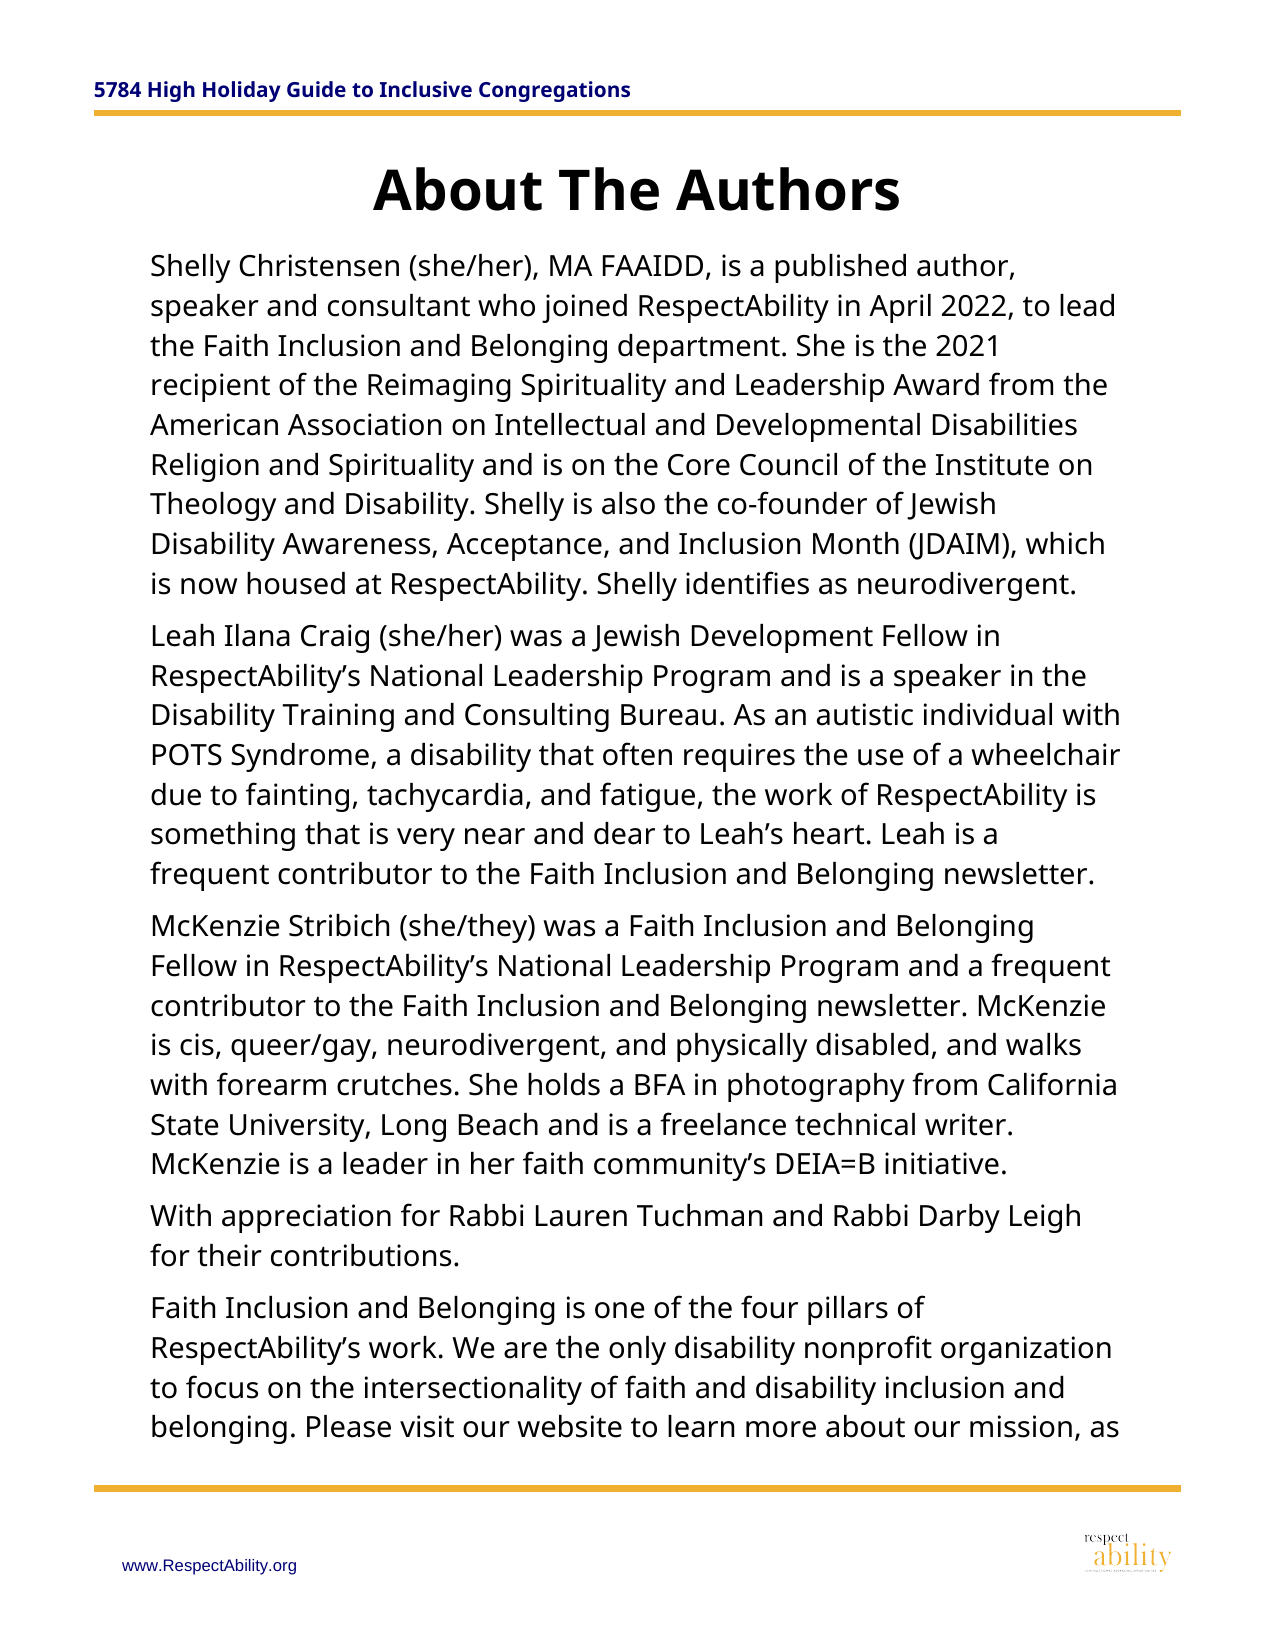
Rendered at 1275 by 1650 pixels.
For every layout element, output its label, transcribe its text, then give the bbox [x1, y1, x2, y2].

text With appreciation for Rabbi Lauren Tuchman and Rabbi Darby Leigh for their contributions. [150, 1196, 1125, 1275]
text Leah Ilana Craig (she/her) was a Jewish Development Fellow in RespectAbility’s National Leadership Program and is a speaker in the Disability Training and Consulting Bureau. As an autistic individual with POTS Syndrome, a disability that often requires the use of a wheelchair due to fainting, tachycardia, and fatigue, the work of RespectAbility is something that is very near and dear to Leah’s heart. Leah is a frequent contributor to the Faith Inclusion and Belonging newsletter. [150, 615, 1125, 893]
text Shelly Christensen (she/her), MA FAAIDD, is a published author, speaker and consultant who joined RespectAbility in April 2022, to lead the Faith Inclusion and Belonging department. She is the 2021 recipient of the Reimaging Spirituality and Leadership Award from the American Association on Intellectual and Developmental Disabilities Religion and Spirituality and is on the Core Council of the Institute on Theology and Disability. Shelly is also the co-founder of Jewish Disability Awareness, Acceptance, and Inclusion Month (JDAIM), which is now housed at RespectAbility. Shelly identifies as neurodivergent. [150, 245, 1125, 603]
text McKenzie Stribich (she/they) was a Faith Inclusion and Belonging Fellow in RespectAbility’s National Leadership Program and a frequent contributor to the Faith Inclusion and Belonging newsletter. McKenzie is cis, queer/gay, neurodivergent, and physically disabled, and walks with forearm crutches. She holds a BFA in photography from California State University, Long Beach and is a freelance technical writer. McKenzie is a leader in her faith community’s DEIA=B initiative. [150, 905, 1125, 1183]
subtitle About The Authors [150, 150, 1125, 227]
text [150, 1288, 1125, 1446]
picture [1084, 1533, 1172, 1572]
